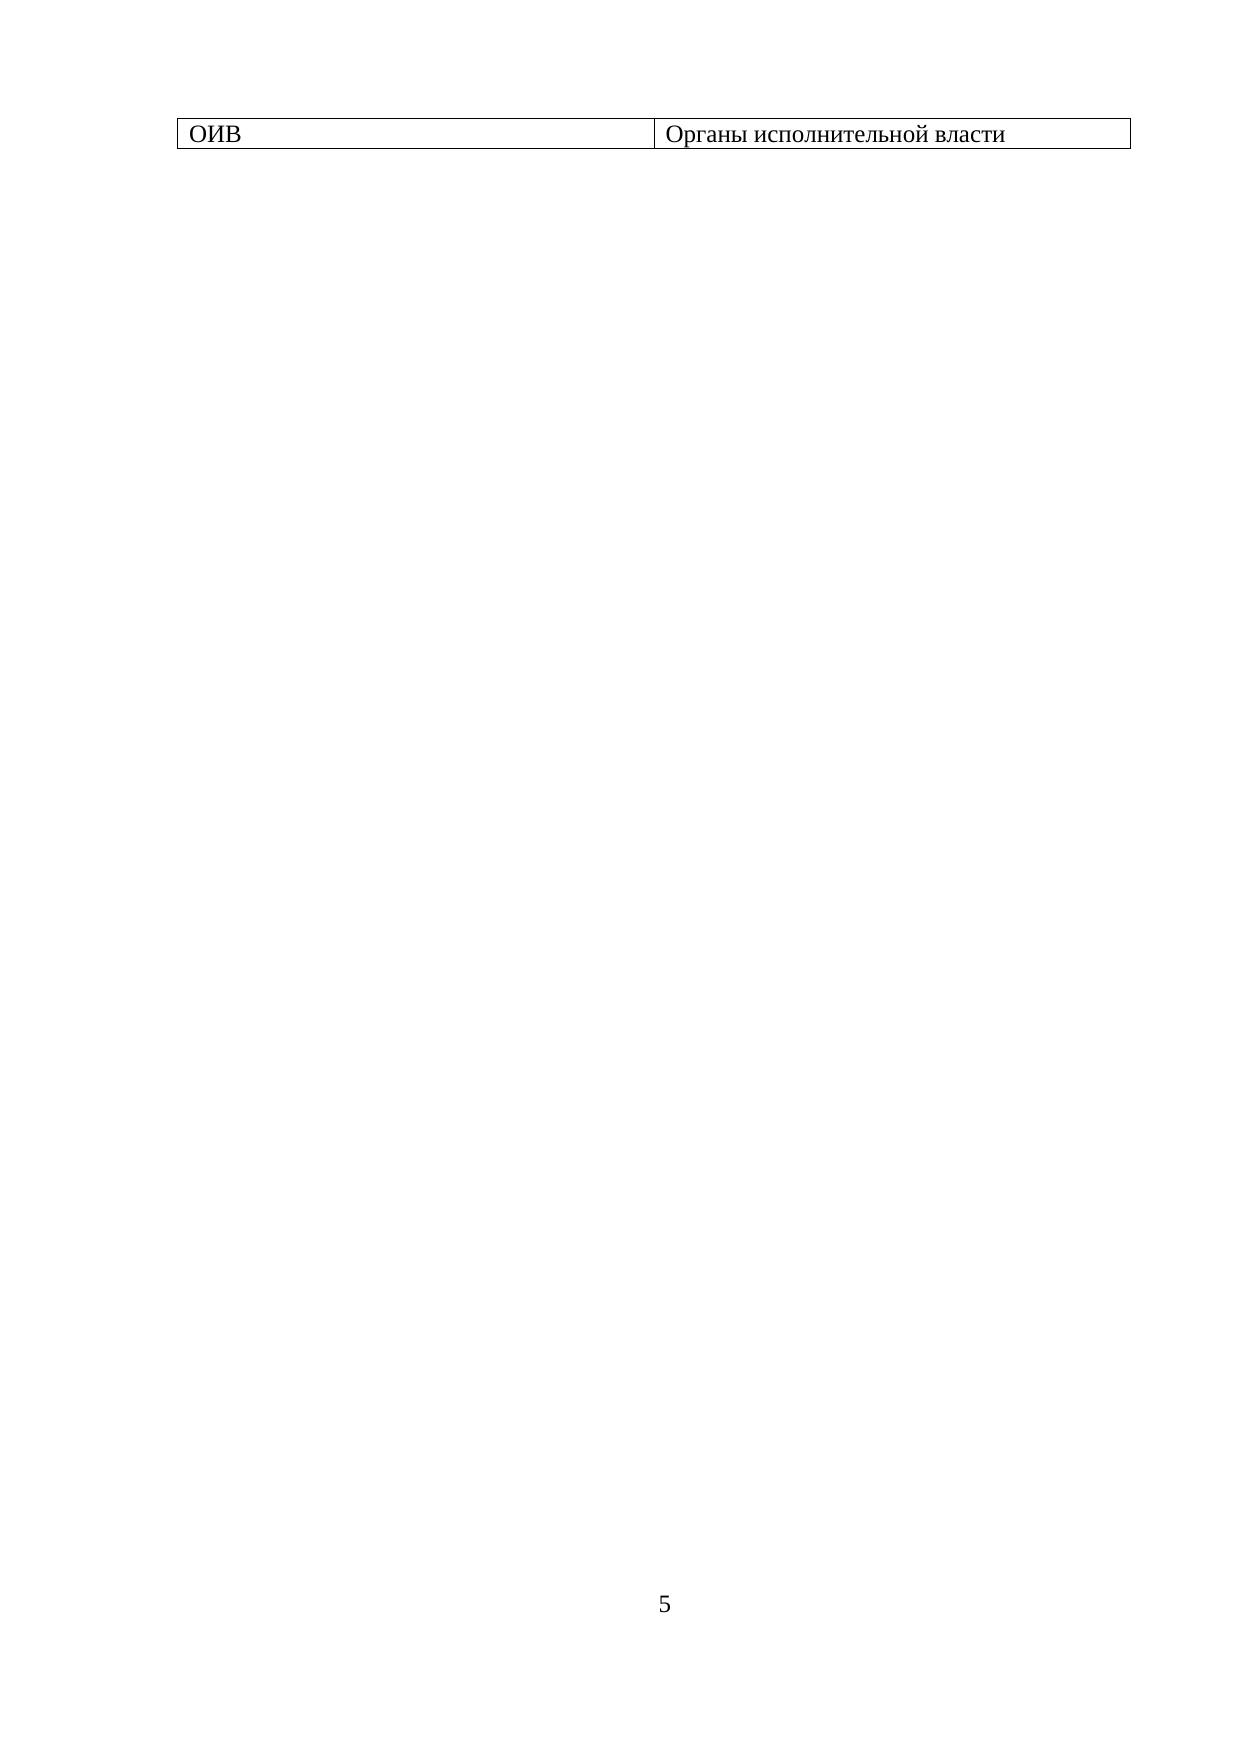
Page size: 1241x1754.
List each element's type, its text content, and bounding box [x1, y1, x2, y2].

table_cell Органы исполнительной власти [655, 119, 1130, 148]
table_cell ОИВ [178, 119, 654, 148]
